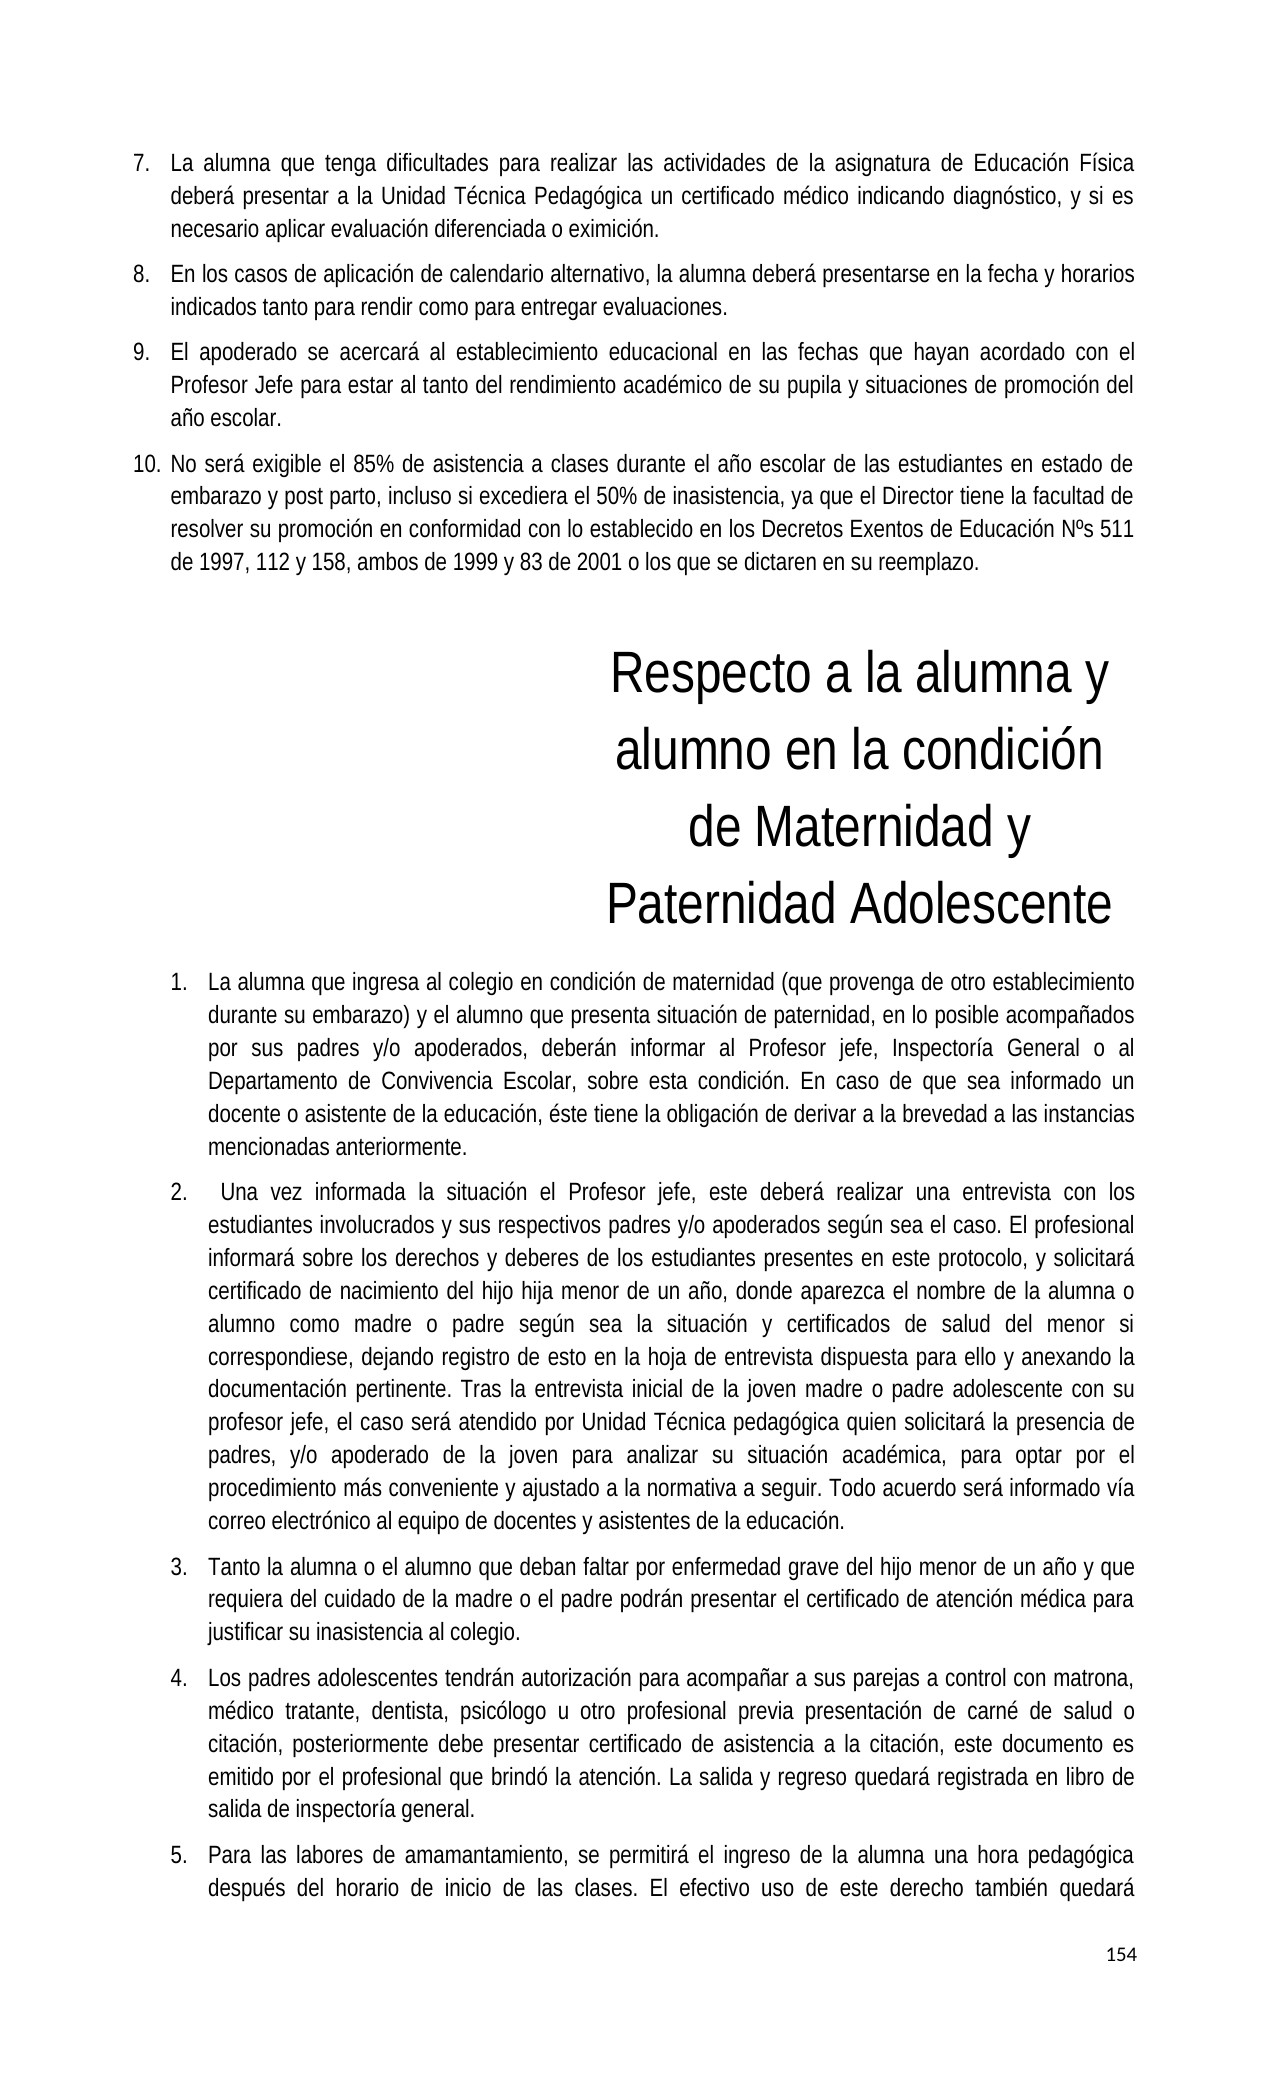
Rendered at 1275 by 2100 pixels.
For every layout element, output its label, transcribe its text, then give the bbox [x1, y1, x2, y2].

list No será exigible el 85% de asistencia a clases durante el año escolar de las estudiantes en estado de embarazo y post parto, incluso si excediera el 50% de inasistencia, ya que el Director tiene la facultad de resolver su promoción en conformidad con lo establecido en los Decretos Exentos de Educación Nºs 511 de 1997, 112 y 158, ambos de 1999 y 83 de 2001 o los que se dictaren en su reemplazo. [133, 448, 1137, 576]
list Tanto la alumna o el alumno que deban faltar por enfermedad grave del hijo menor de un año y que requiera del cuidado de la madre o el padre podrán presentar el certificado de atención médica para justificar su inasistencia al colegio. [170, 1551, 1137, 1646]
list Una vez informada la situación el Profesor jefe, este deberá realizar una entrevista con los estudiantes involucrados y sus respectivos padres y/o apoderados según sea el caso. El profesional informará sobre los derechos y deberes de los estudiantes presentes en este protocolo, y solicitará certificado de nacimiento del hijo hija menor de un año, donde aparezca el nombre de la alumna o alumno como madre o padre según sea la situación y certificados de salud del menor si correspondiese, dejando registro de esto en la hoja de entrevista dispuesta para ello y anexando la documentación pertinente. Tras la entrevista inicial de la joven madre o padre adolescente con su profesor jefe, el caso será atendido por Unidad Técnica pedagógica quien solicitará la presencia de padres, y/o apoderado de la joven para analizar su situación académica, para optar por el procedimiento más conveniente y ajustado a la normativa a seguir. Todo acuerdo será informado vía correo electrónico al equipo de docentes y asistentes de la educación. [170, 1177, 1137, 1535]
subtitle Respecto a la alumna y alumno en la condición de Maternidad y Paternidad Adolescente [583, 638, 1137, 936]
list La alumna que tenga dificultades para realizar las actividades de la asignatura de Educación Física deberá presentar a la Unidad Técnica Pedagógica un certificado médico indicando diagnóstico, y si es necesario aplicar evaluación diferenciada o eximición. [133, 148, 1137, 242]
list En los casos de aplicación de calendario alternativo, la alumna deberá presentarse en la fecha y horarios indicados tanto para rendir como para entregar evaluaciones. [133, 259, 1137, 321]
list La alumna que ingresa al colegio en condición de maternidad (que provenga de otro establecimiento durante su embarazo) y el alumno que presenta situación de paternidad, en lo posible acompañados por sus padres y/o apoderados, deberán informar al Profesor jefe, Inspectoría General o al Departamento de Convivencia Escolar, sobre esta condición. En caso de que sea informado un docente o asistente de la educación, éste tiene la obligación de derivar a la brevedad a las instancias mencionadas anteriormente. [170, 967, 1137, 1160]
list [170, 1840, 1137, 1901]
list El apoderado se acercará al establecimiento educacional en las fechas que hayan acordado con el Profesor Jefe para estar al tanto del rendimiento académico de su pupila y situaciones de promoción del año escolar. [133, 337, 1137, 432]
list Los padres adolescentes tendrán autorización para acompañar a sus parejas a control con matrona, médico tratante, dentista, psicólogo u otro profesional previa presentación de carné de salud o citación, posteriormente debe presentar certificado de asistencia a la citación, este documento es emitido por el profesional que brindó la atención. La salida y regreso quedará registrada en libro de salida de inspectoría general. [170, 1663, 1137, 1823]
